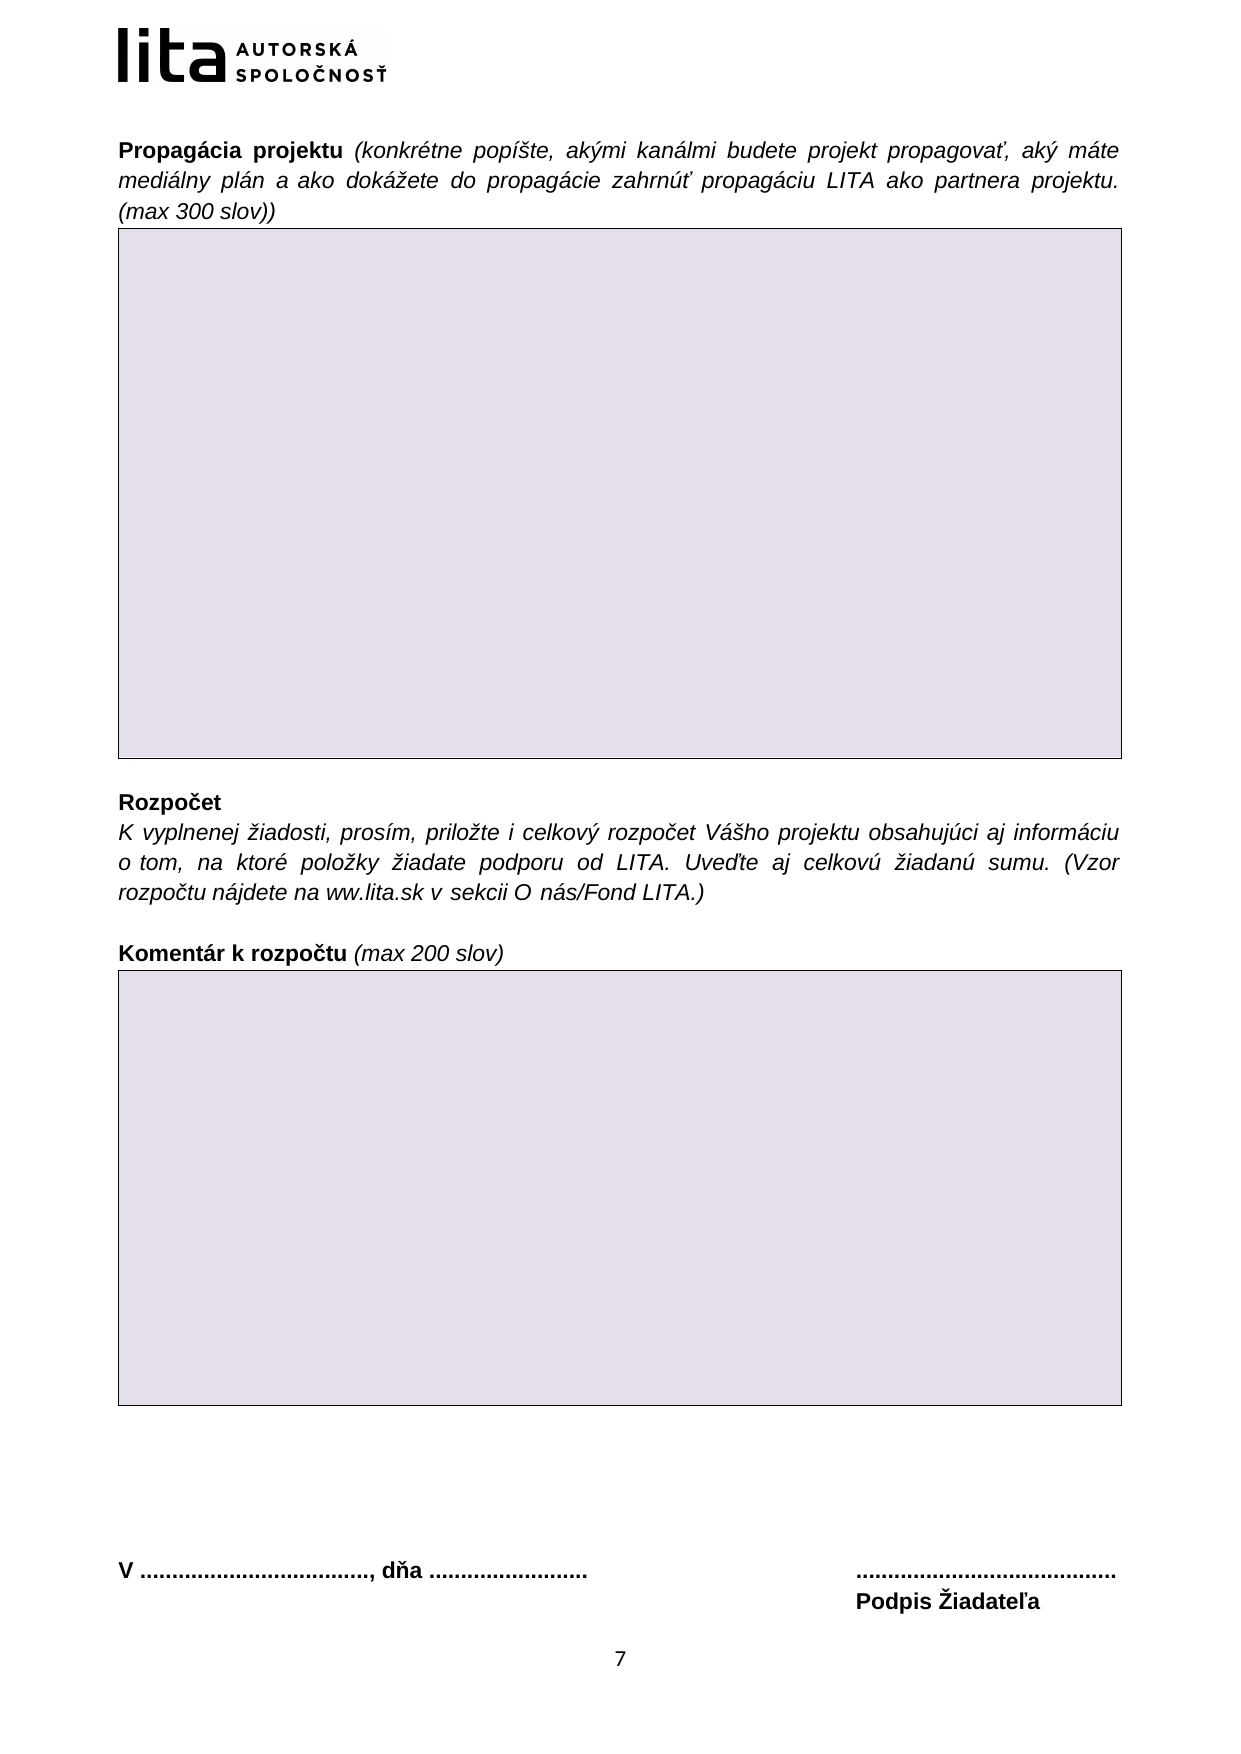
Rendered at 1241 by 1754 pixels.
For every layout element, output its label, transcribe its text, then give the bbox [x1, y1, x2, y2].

text Komentár k rozpočtu (max 200 slov) [118, 940, 1122, 966]
table_header [119, 971, 1121, 1405]
text V ...................................., dňa ......................... ......................................... [118, 1557, 1122, 1584]
text Rozpočet [118, 789, 1122, 815]
text Propagácia projektu (konkrétne popíšte, akými kanálmi budete projekt propagovať, aký máte mediálny plán a ako dokážete do propagácie zahrnúť propagáciu LITA ako partnera projektu. (max 300 slov)) [118, 137, 1122, 224]
picture [118, 28, 387, 82]
table_header [119, 229, 1121, 757]
text K vyplnenej žiadosti, prosím, priložte i celkový rozpočet Vášho projektu obsahujúci aj informáciu o tom, na ktoré položky žiadate podporu od LITA. Uveďte aj celkovú žiadanú sumu. (Vzor rozpočtu nájdete na ww.lita.sk v sekcii O nás/Fond LITA.) [118, 819, 1122, 906]
text Podpis Žiadateľa [118, 1588, 1122, 1614]
